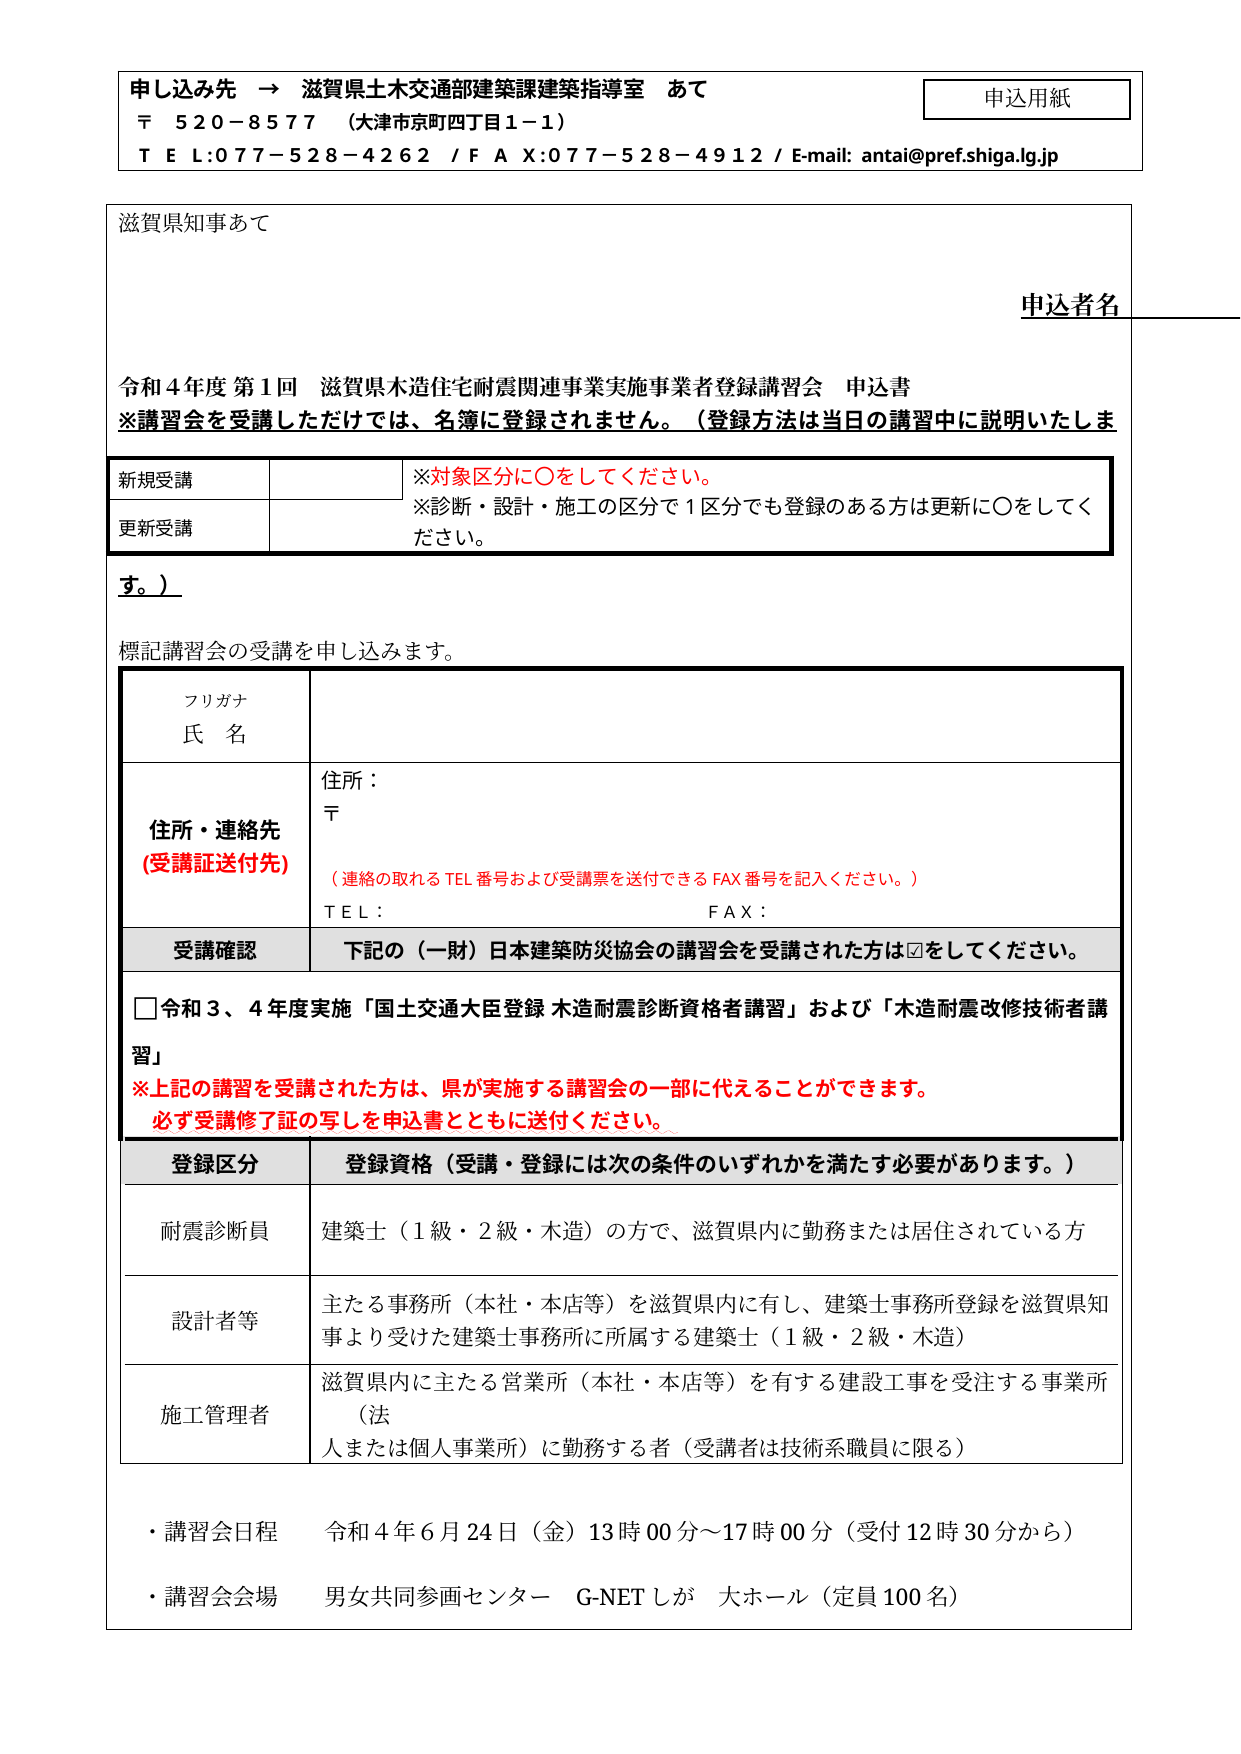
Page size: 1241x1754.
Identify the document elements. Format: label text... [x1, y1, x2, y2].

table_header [107, 205, 1131, 1629]
table_header 申し込み先 → 滋賀県土木交通部建築課建築指導室 あて 〒 ５２０－８５７７ （大津市京町四丁目１－１） TEL :０７７－５２８－４２６２ / FAX :０７７－５２８－４９１２ / E-mail: antai@pref.shiga.lg.jp [119, 72, 1142, 170]
